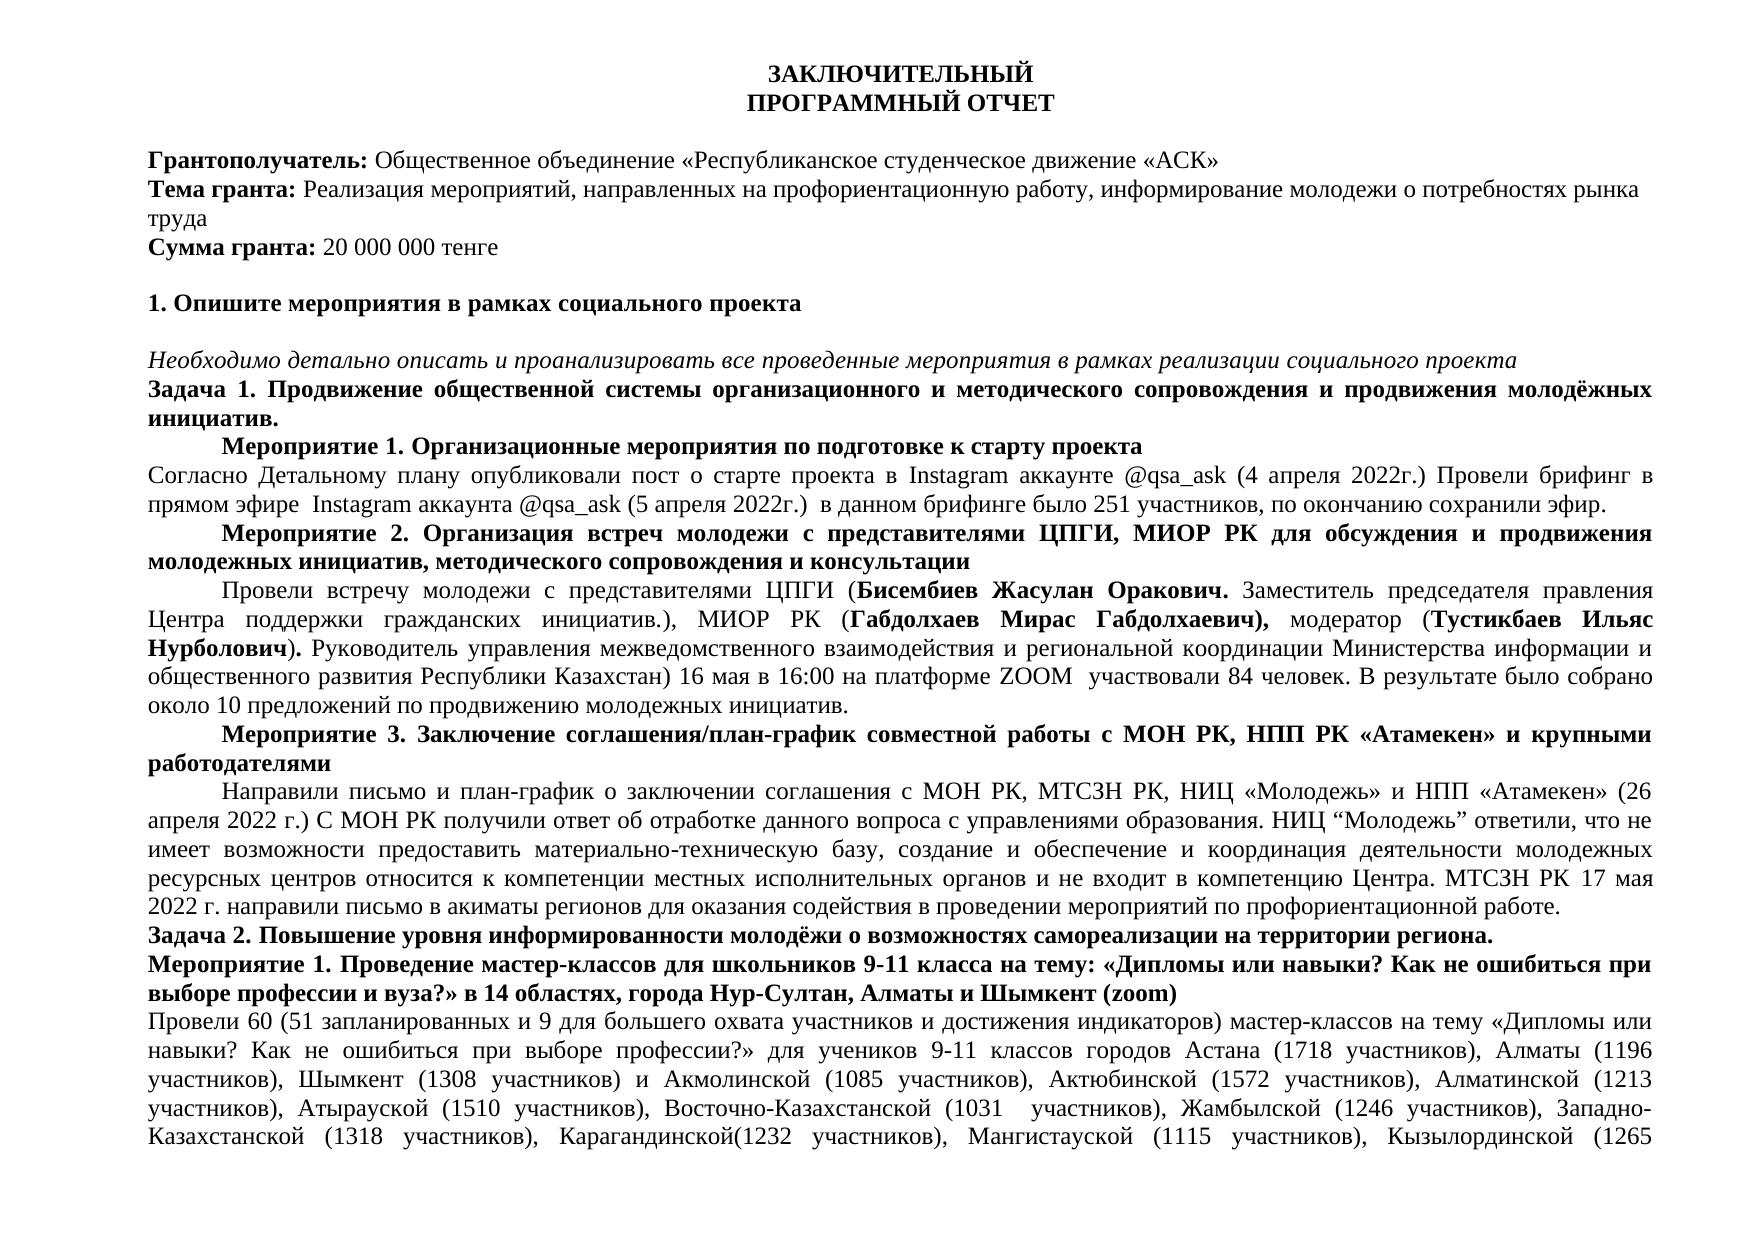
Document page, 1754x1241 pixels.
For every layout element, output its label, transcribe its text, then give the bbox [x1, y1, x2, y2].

text Провели встречу молодежи с представителями ЦПГИ (Бисембиев Жасулан Оракович. Заместитель председателя правления Центра поддержки гражданских инициатив.), МИОР РК (Габдолхаев Мирас Габдолхаевич), модератор (Тустикбаев Ильяс Нурболович). Руководитель управления межведомственного взаимодействия и региональной координации Министерства информации и общественного развития Республики Казахстан) 16 мая в 16:00 на платформе ZOOM участвовали 84 человек. В результате было собрано около 10 предложений по продвижению молодежных инициатив. [148, 575, 1653, 719]
text ЗАКЛЮЧИТЕЛЬНЫЙ [148, 59, 1653, 88]
text Сумма гранта: 20 000 000 тенге [148, 232, 1653, 260]
text ПРОГРАММНЫЙ ОТЧЕТ [148, 88, 1653, 117]
text 1. Опишите мероприятия в рамках социального проекта [148, 288, 1653, 317]
text Согласно Детальному плану опубликовали пост о старте проекта в Instagram аккаунте @qsa_ask (4 апреля 2022г.) Провели брифинг в прямом эфире Instagram аккаунта @qsa_ask (5 апреля 2022г.) в данном брифинге было 251 участников, по окончанию сохранили эфир. [148, 460, 1653, 518]
text Грантополучатель: Общественное объединение «Республиканское студенческое движение «АСК» [148, 145, 1653, 174]
text Мероприятие 1. Организационные мероприятия по подготовке к старту проекта [148, 431, 1653, 460]
text Мероприятие 2. Организация встреч молодежи с представителями ЦПГИ, МИОР РК для обсуждения и продвижения молодежных инициатив, методического сопровождения и консультации [148, 518, 1653, 575]
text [148, 1006, 1653, 1150]
text Необходимо детально описать и проанализировать все проведенные мероприятия в рамках реализации социального проекта [148, 345, 1653, 374]
text Задача 2. Повышение уровня информированности молодёжи о возможностях самореализации на территории региона. [148, 920, 1653, 949]
text Тема гранта: Реализация мероприятий, направленных на профориентационную работу, информирование молодежи о потребностях рынка труда [148, 174, 1653, 232]
text Направили письмо и план-график о заключении соглашения с МОН РК, МТСЗН РК, НИЦ «Молодежь» и НПП «Атамекен» (26 апреля 2022 г.) С МОН РК получили ответ об отработке данного вопроса с управлениями образования. НИЦ “Молодежь” ответили, что не имеет возможности предоставить материально-техническую базу, создание и обеспечение и координация деятельности молодежных ресурсных центров относится к компетенции местных исполнительных органов и не входит в компетенцию Центра. МТСЗН РК 17 мая 2022 г. направили письмо в акиматы регионов для оказания содействия в проведении мероприятий по профориентационной работе. [148, 776, 1653, 920]
text Мероприятие 3. Заключение соглашения/план-график совместной работы с МОН РК, НПП РК «Атамекен» и крупными работодателями [148, 719, 1653, 776]
text Мероприятие 1. Проведение мастер-классов для школьников 9-11 класса на тему: «Дипломы или навыки? Как не ошибиться при выборе профессии и вуза?» в 14 областях, города Нур-Султан, Алматы и Шымкент (zoom) [148, 949, 1653, 1006]
text Задача 1. Продвижение общественной системы организационного и методического сопровождения и продвижения молодёжных инициатив. [148, 374, 1653, 431]
